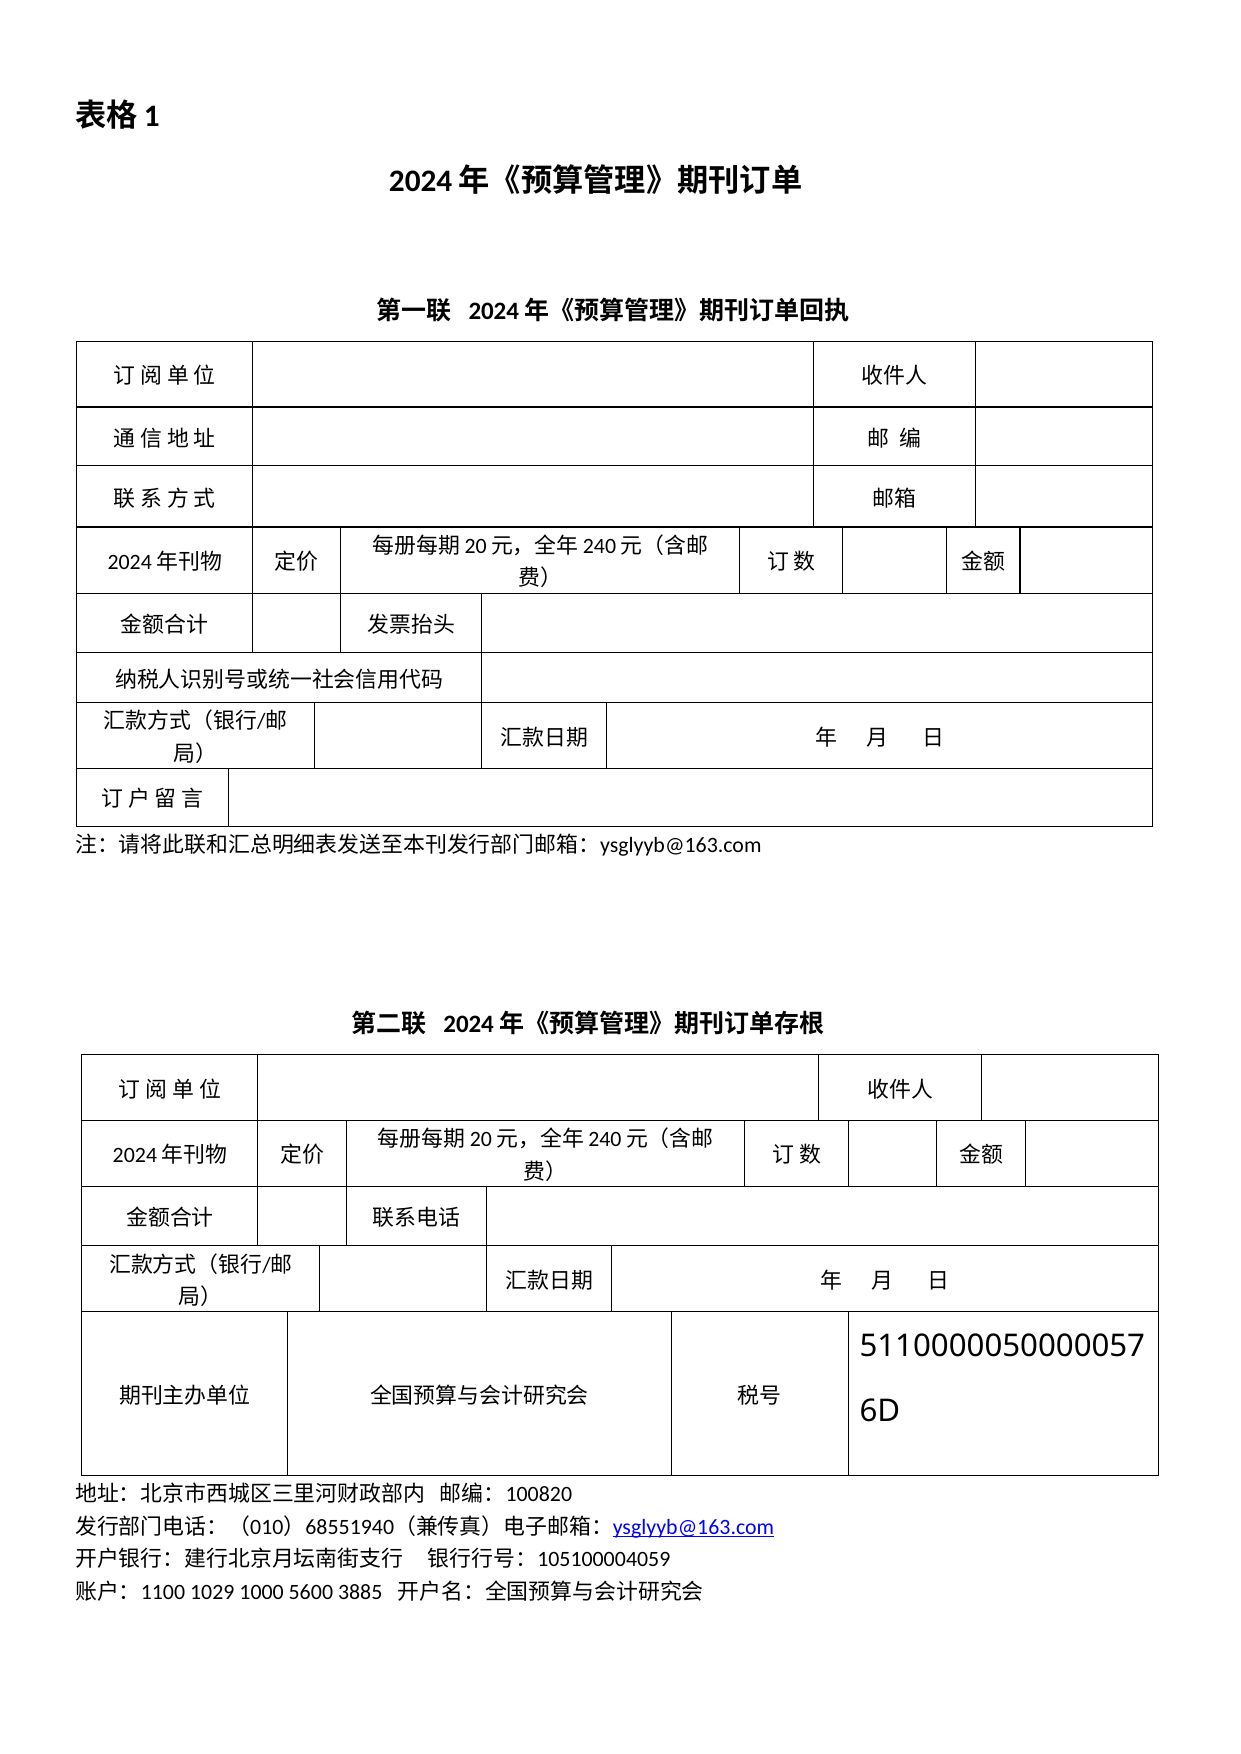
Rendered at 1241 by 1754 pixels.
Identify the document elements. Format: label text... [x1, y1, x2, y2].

table_cell [849, 1121, 936, 1186]
table_cell [320, 1246, 486, 1311]
table_cell 邮箱 [814, 466, 975, 526]
text 第二联 2024年《预算管理》期刊订单存根 [75, 989, 1165, 1054]
text 2024年《预算管理》期刊订单 [75, 146, 1165, 211]
table_cell [258, 1187, 346, 1245]
table_cell 通 信 地 址 [77, 408, 252, 465]
table_header [982, 1055, 1158, 1120]
table_cell 税号 [672, 1312, 848, 1475]
table_cell 汇款日期 [487, 1246, 611, 1311]
table_cell [1026, 1121, 1158, 1186]
table_cell [315, 703, 481, 768]
table_header 订 阅 单 位 [77, 342, 252, 406]
text 地址：北京市西城区三里河财政部内 邮编：100820 [75, 1476, 1165, 1508]
table_cell 邮 编 [814, 408, 975, 465]
table_cell 汇款方式（银行/邮局） [77, 703, 314, 768]
table_cell [229, 769, 1152, 826]
table_header 收件人 [819, 1055, 981, 1120]
table_cell 2024年刊物 [77, 528, 252, 592]
table_cell 汇款方式（银行/邮局） [82, 1246, 319, 1311]
table_header [258, 1055, 818, 1120]
table_cell 金额合计 [77, 594, 252, 652]
table_cell 每册每期20元，全年240元（含邮费） [341, 528, 739, 592]
table_cell [487, 1187, 1158, 1245]
table_cell 51100000500000576D [849, 1312, 1158, 1475]
table_cell 联 系 方 式 [77, 466, 252, 526]
table_header [253, 342, 813, 406]
table_cell 纳税人识别号或统一社会信用代码 [77, 653, 481, 702]
table_cell 发票抬头 [341, 594, 481, 652]
table_cell [1021, 528, 1152, 592]
text 表格1 [75, 81, 1165, 146]
table_cell 金额 [947, 528, 1019, 592]
table_cell 金额合计 [82, 1187, 257, 1245]
text 注：请将此联和汇总明细表发送至本刊发行部门邮箱：ysglyyb@163.com [75, 827, 1165, 859]
table_header 收件人 [814, 342, 975, 406]
table_cell 金额 [937, 1121, 1025, 1186]
table_cell 订 数 [740, 528, 842, 592]
table_cell 全国预算与会计研究会 [288, 1312, 671, 1475]
table_cell 定价 [258, 1121, 346, 1186]
table_cell [976, 408, 1152, 465]
table_cell [253, 594, 340, 652]
table_cell [482, 653, 1152, 702]
table_cell 年 月 日 [607, 703, 1152, 768]
text 第一联 2024年《预算管理》期刊订单回执 [75, 276, 1165, 341]
table_cell 2024年刊物 [82, 1121, 257, 1186]
table_cell 年 月 日 [612, 1246, 1158, 1311]
table_cell [253, 408, 813, 465]
text 账户：1100 1029 1000 5600 3885 开户名：全国预算与会计研究会 [75, 1573, 1165, 1606]
table_cell 汇款日期 [482, 703, 606, 768]
table_cell 期刊主办单位 [82, 1312, 287, 1475]
table_cell [976, 466, 1152, 526]
text 发行部门电话：（010）68551940（兼传真）电子邮箱：ysglyyb@163.com [75, 1508, 1165, 1541]
table_cell [843, 528, 946, 592]
table_cell 订 数 [745, 1121, 848, 1186]
text 开户银行：建行北京月坛南街支行 银行行号：105100004059 [75, 1541, 1165, 1573]
table_cell 联系电话 [347, 1187, 486, 1245]
table_cell 每册每期20元，全年240元（含邮费） [347, 1121, 744, 1186]
table_cell [482, 594, 1152, 652]
table_header [976, 342, 1152, 406]
table_cell 订 户 留 言 [77, 769, 228, 826]
table_header 订 阅 单 位 [82, 1055, 257, 1120]
table_cell 定价 [253, 528, 340, 592]
table_cell [253, 466, 813, 526]
